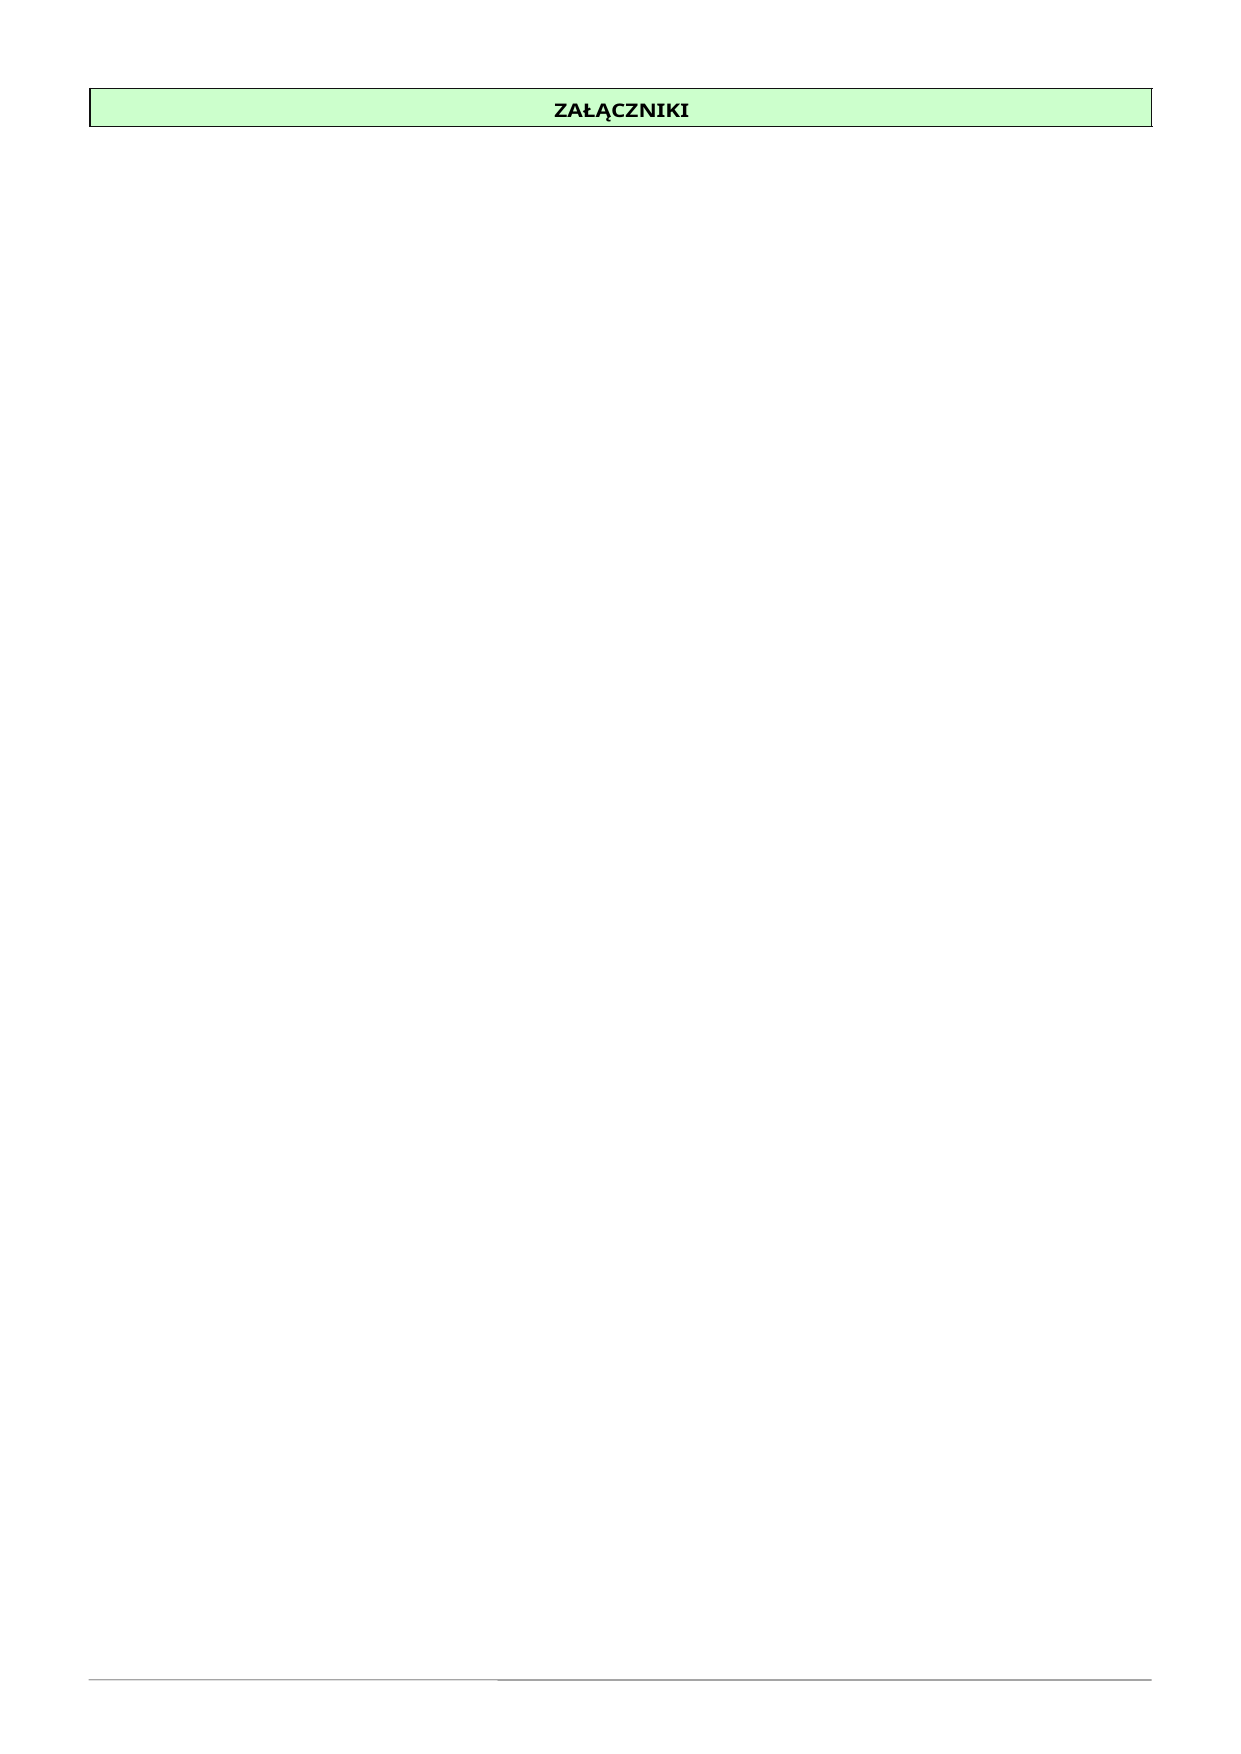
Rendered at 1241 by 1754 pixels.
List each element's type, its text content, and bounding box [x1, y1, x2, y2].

table_header ZAŁĄCZNIKI [91, 89, 1151, 126]
